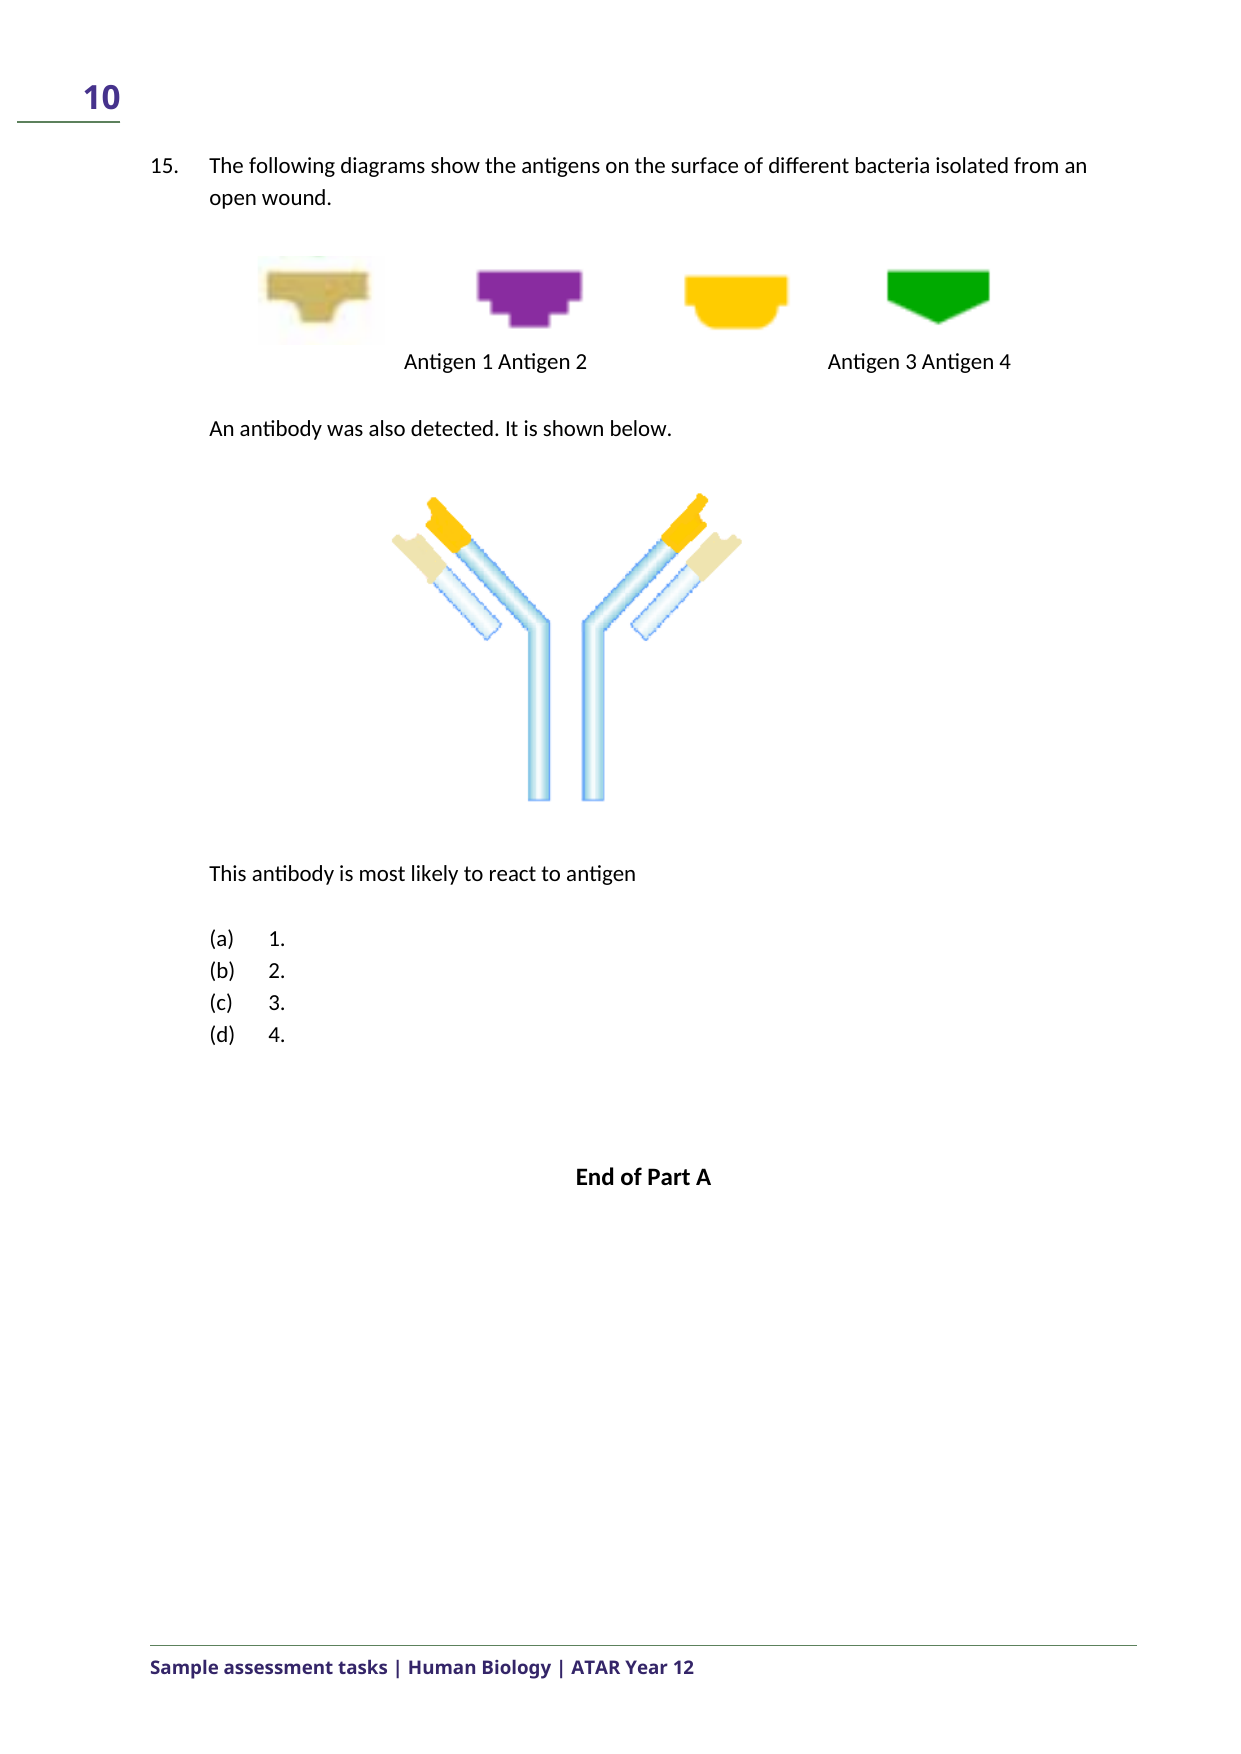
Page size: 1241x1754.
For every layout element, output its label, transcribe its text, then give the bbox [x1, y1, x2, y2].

list 2. [209, 956, 1137, 984]
list The following diagrams show the antigens on the surface of different bacteria isolated from an open wound. [150, 151, 1137, 212]
picture [464, 255, 618, 335]
list 1. [209, 924, 1137, 952]
list Antigen 1 Antigen 2 Antigen 3 Antigen 4 [209, 347, 1137, 375]
picture [257, 256, 388, 348]
text This antibody is most likely to react to antigen [209, 859, 1137, 919]
picture [675, 268, 809, 344]
text An antibody was also detected. It is shown below. [194, 414, 1137, 442]
list 4. [209, 1020, 1137, 1048]
picture [387, 478, 756, 822]
list 3. [209, 988, 1137, 1016]
picture [877, 255, 1006, 331]
text End of Part A [150, 1161, 1137, 1192]
